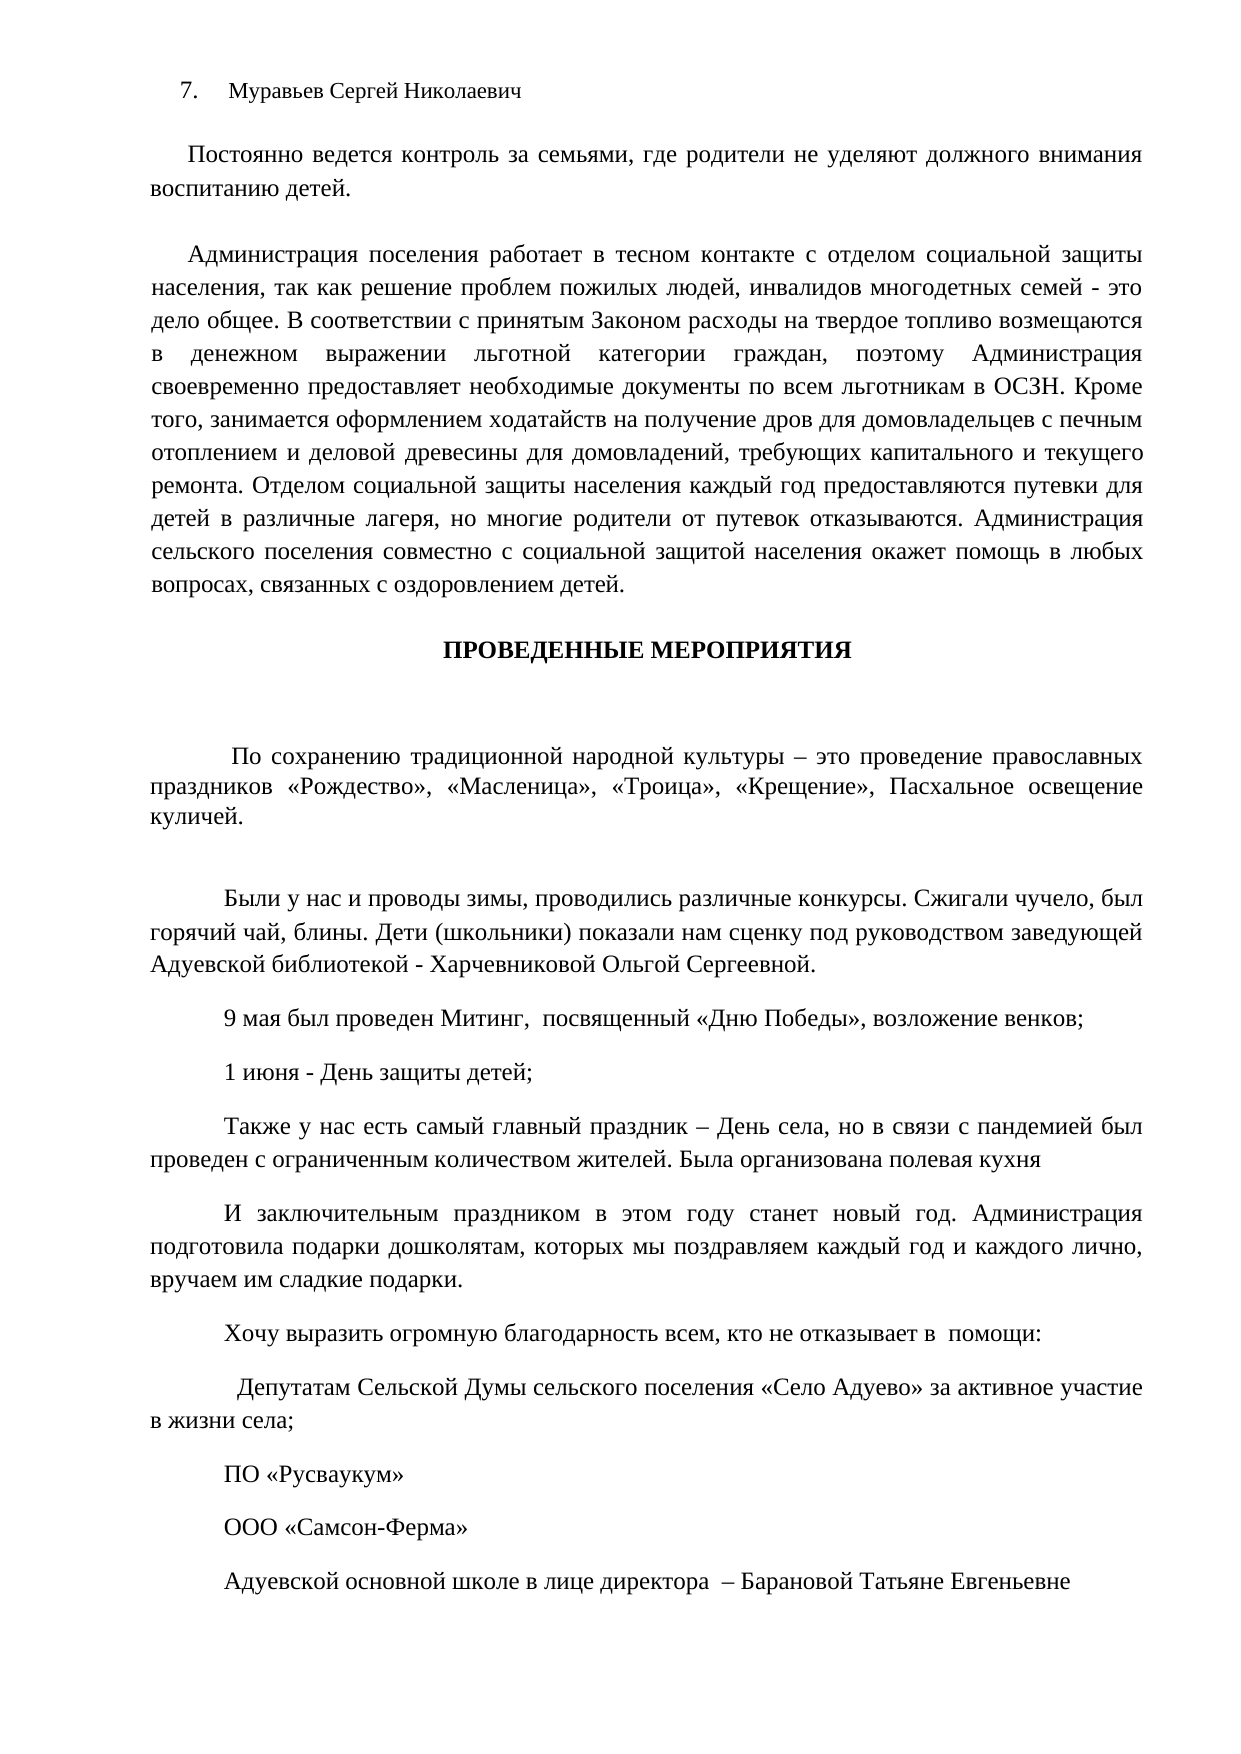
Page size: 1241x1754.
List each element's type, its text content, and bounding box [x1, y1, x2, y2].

text ПРОВЕДЕННЫЕ МЕРОПРИЯТИЯ [151, 632, 1144, 665]
text Депутатам Сельской Думы сельского поселения «Село Адуево» за активное участие в жизни села; [150, 1372, 1144, 1433]
text 9 мая был проведен Митинг, посвященный «Дню Победы», возложение венков; [150, 1003, 1144, 1032]
text Адуевской основной школе в лице директора – Барановой Татьяне Евгеньевне [150, 1566, 1144, 1595]
text Были у нас и проводы зимы, проводились различные конкурсы. Сжигали чучело, был горячий чай, блины. Дети (школьники) показали нам сценку под руководством заведующей Адуевской библиотекой - Харчевниковой Ольгой Сергеевной. [150, 883, 1144, 978]
text Постоянно ведется контроль за семьями, где родители не уделяют должного внимания воспитанию детей. [150, 136, 1144, 203]
text По сохранению традиционной народной культуры – это проведение православных праздников «Рождество», «Масленица», «Троица», «Крещение», Пасхальное освещение куличей. [150, 740, 1144, 830]
text Хочу выразить огромную благодарность всем, кто не отказывает в помощи: [150, 1318, 1144, 1347]
text Администрация поселения работает в тесном контакте с отделом социальной защиты населения, так как решение проблем пожилых людей, инвалидов многодетных семей - это дело общее. В соответствии с принятым Законом расходы на твердое топливо возмещаются в денежном выражении льготной категории граждан, поэтому Администрация своевременно предоставляет необходимые документы по всем льготникам в ОСЗН. Кроме того, занимается оформлением ходатайств на получение дров для домовладельцев с печным отоплением и деловой древесины для домовладений, требующих капитального и текущего ремонта. Отделом социальной защиты населения каждый год предоставляются путевки для детей в различные лагеря, но многие родители от путевок отказываются. Администрация сельского поселения совместно с социальной защитой населения окажет помощь в любых вопросах, связанных с оздоровлением детей. [151, 236, 1144, 599]
text ООО «Самсон-Ферма» [150, 1512, 1144, 1541]
list Муравьев Сергей Николаевич [179, 75, 1144, 104]
text 1 июня - День защиты детей; [150, 1057, 1144, 1086]
text Также у нас есть самый главный праздник – День села, но в связи с пандемией был проведен с ограниченным количеством жителей. Была организована полевая кухня [150, 1111, 1144, 1173]
text И заключительным праздником в этом году станет новый год. Администрация подготовила подарки дошколятам, которых мы поздравляем каждый год и каждого лично, вручаем им сладкие подарки. [150, 1198, 1144, 1293]
text ПО «Русваукум» [150, 1459, 1144, 1487]
